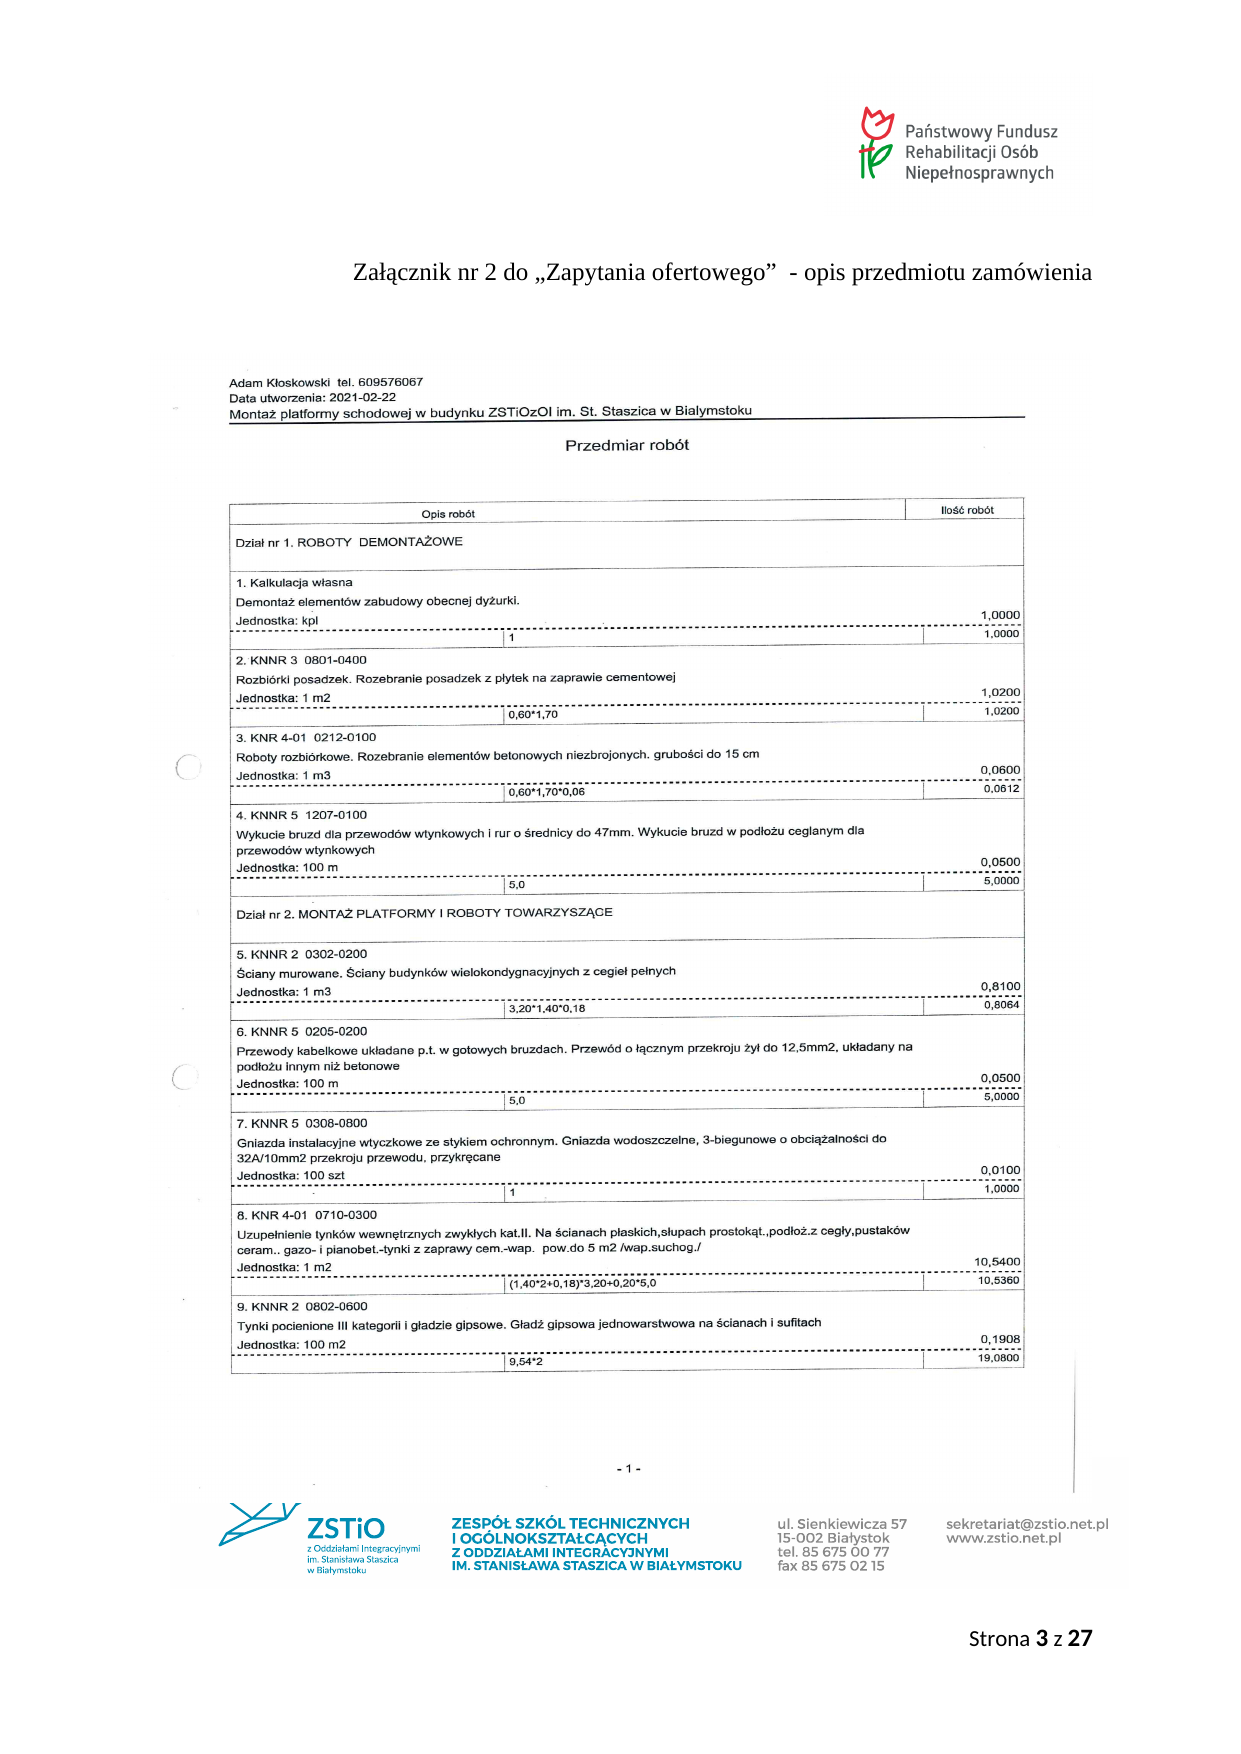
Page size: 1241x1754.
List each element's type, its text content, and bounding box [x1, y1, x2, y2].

picture [337, 1555, 357, 1563]
picture [332, 1568, 339, 1574]
picture [329, 1557, 336, 1563]
text Załącznik nr 2 do „Zapytania ofertowego” - opis przedmiotu zamówienia [148, 257, 1093, 286]
picture [317, 1544, 335, 1552]
picture [397, 1544, 403, 1554]
picture [367, 1555, 387, 1563]
picture [390, 1557, 398, 1563]
picture [317, 1566, 322, 1574]
picture [367, 1545, 389, 1554]
picture [415, 1544, 420, 1552]
picture [823, 73, 1093, 216]
picture [312, 1557, 319, 1563]
